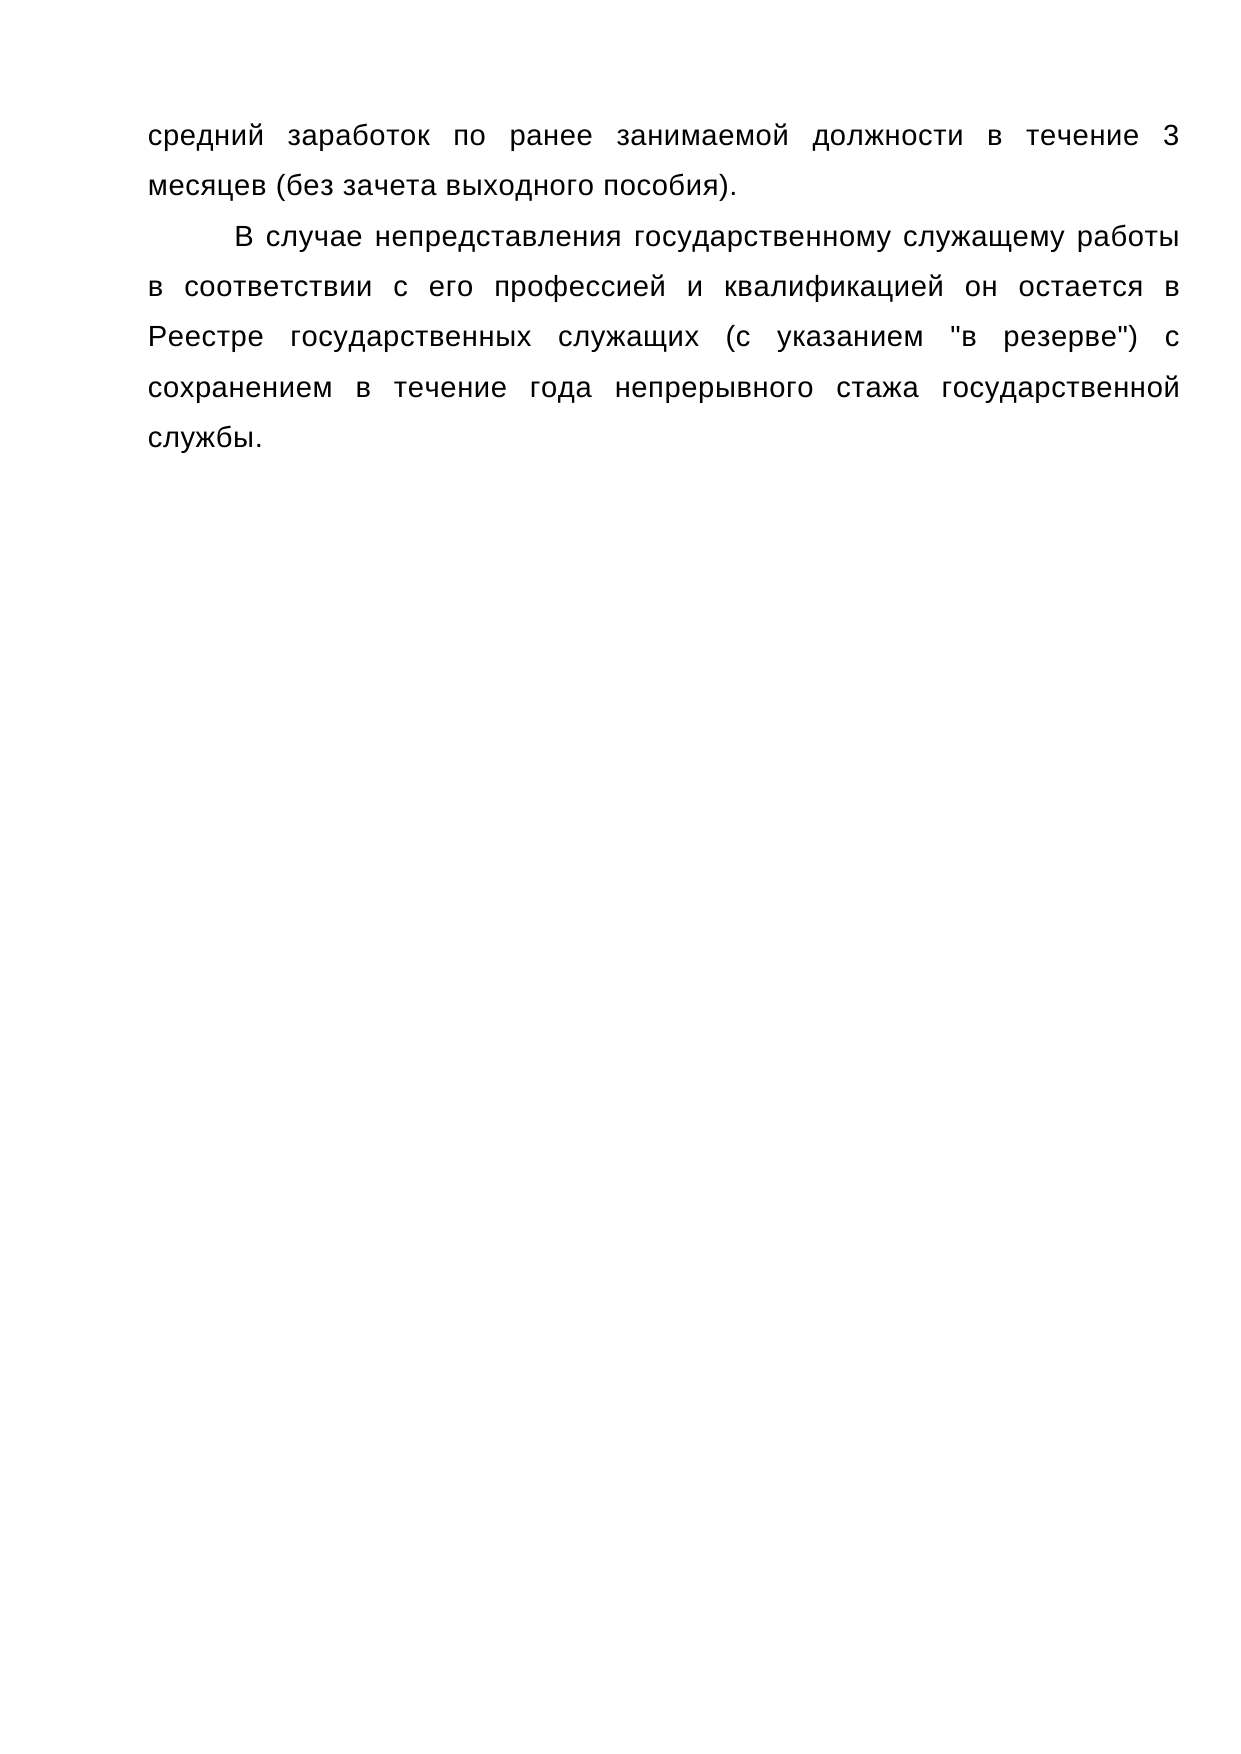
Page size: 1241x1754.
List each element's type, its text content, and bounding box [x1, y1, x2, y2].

text В случае непредставления государственному служащему работы в соответствии с его профессией и квалификацией он остается в Реестре государственных служащих (с указанием "в резерве") с сохранением в течение года непрерывного стажа государственной службы. [148, 219, 1181, 453]
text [148, 118, 1181, 202]
